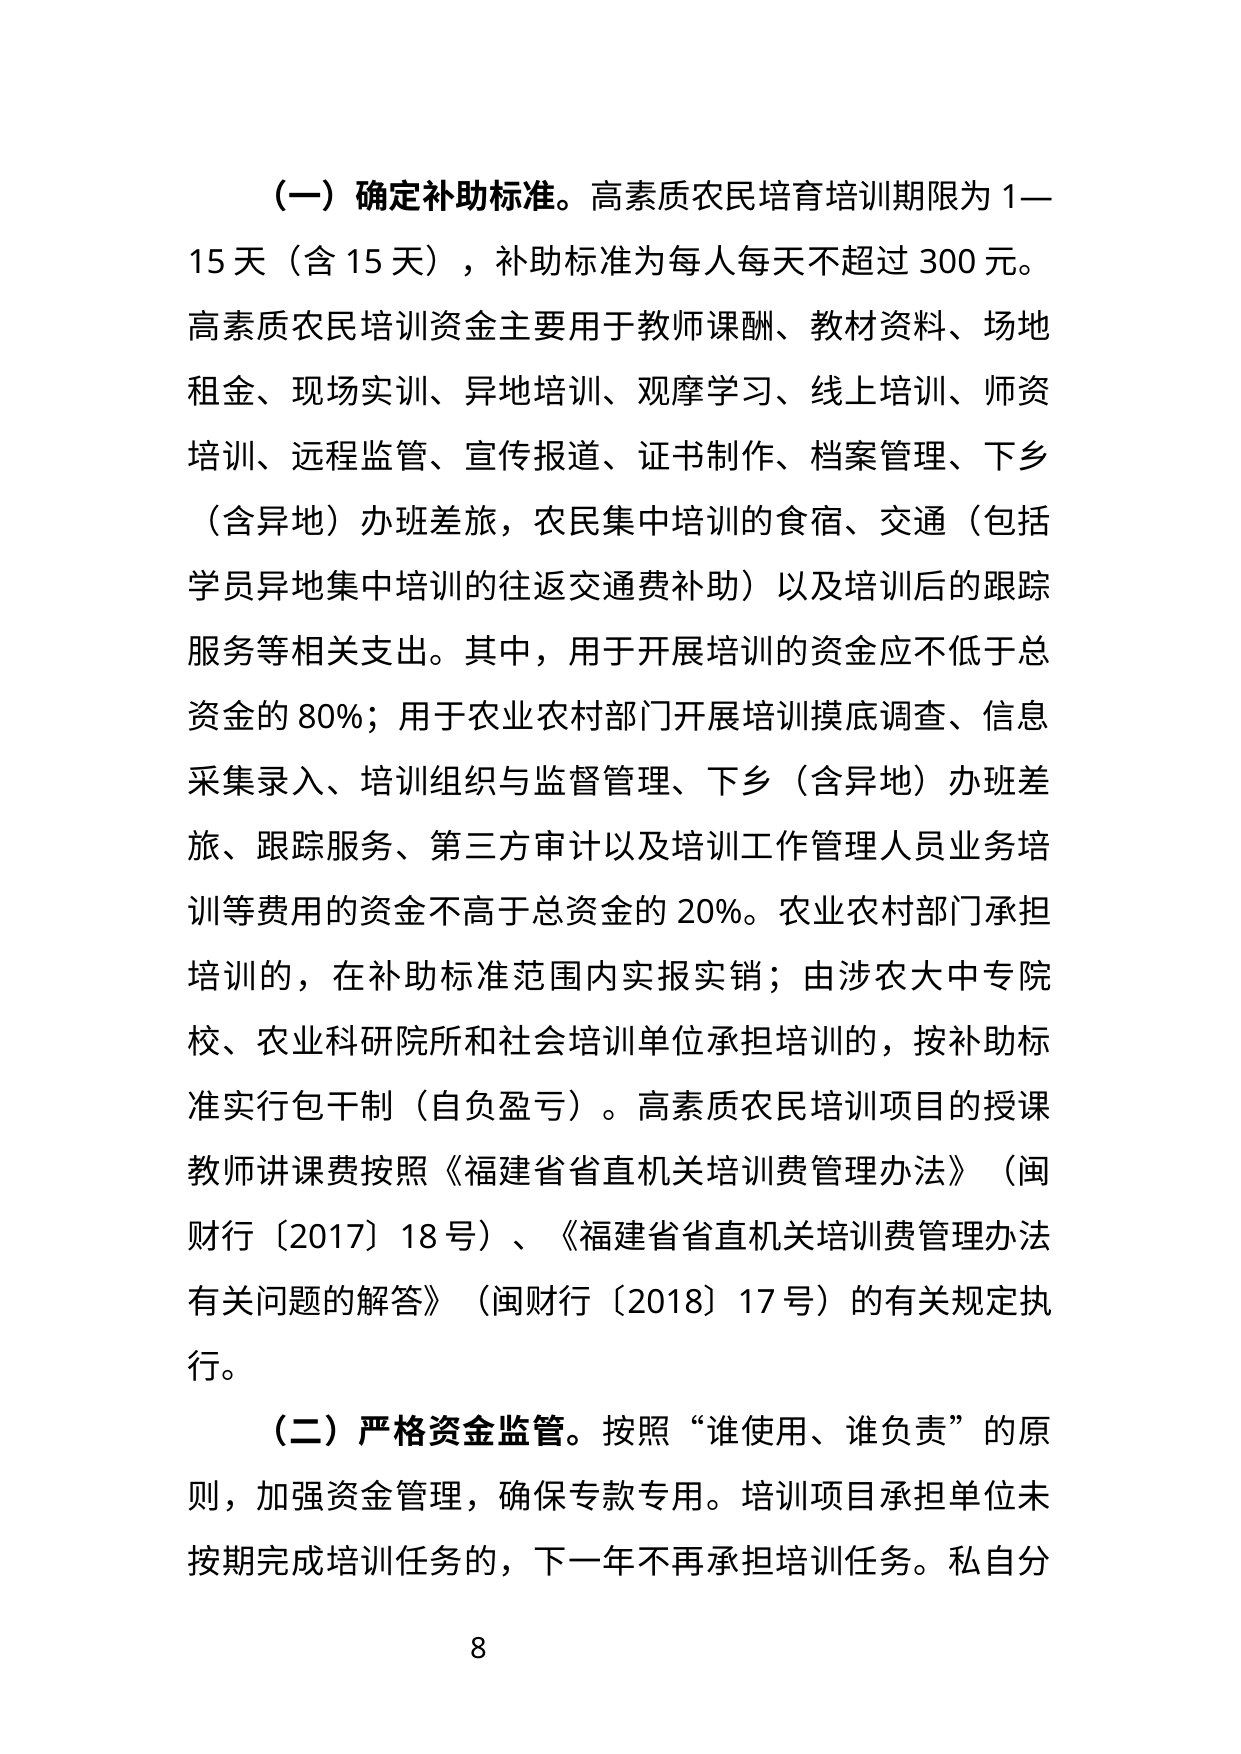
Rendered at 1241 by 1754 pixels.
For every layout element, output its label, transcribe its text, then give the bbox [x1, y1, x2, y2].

text （一）确定补助标准。高素质农民培育培训期限为1—15天（含15天），补助标准为每人每天不超过300元。高素质农民培训资金主要用于教师课酬、教材资料、场地租金、现场实训、异地培训、观摩学习、线上培训、师资培训、远程监管、宣传报道、证书制作、档案管理、下乡（含异地）办班差旅，农民集中培训的食宿、交通（包括学员异地集中培训的往返交通费补助）以及培训后的跟踪服务等相关支出。其中，用于开展培训的资金应不低于总资金的80%；用于农业农村部门开展培训摸底调查、信息采集录入、培训组织与监督管理、下乡（含异地）办班差旅、跟踪服务、第三方审计以及培训工作管理人员业务培训等费用的资金不高于总资金的20%。农业农村部门承担培训的，在补助标准范围内实报实销；由涉农大中专院校、农业科研院所和社会培训单位承担培训的，按补助标准实行包干制（自负盈亏）。高素质农民培训项目的授课教师讲课费按照《福建省省直机关培训费管理办法》（闽财行〔2017〕18号）、《福建省省直机关培训费管理办法有关问题的解答》（闽财行〔2018〕17号）的有关规定执行。 [187, 162, 1053, 1397]
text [187, 1397, 1053, 1592]
